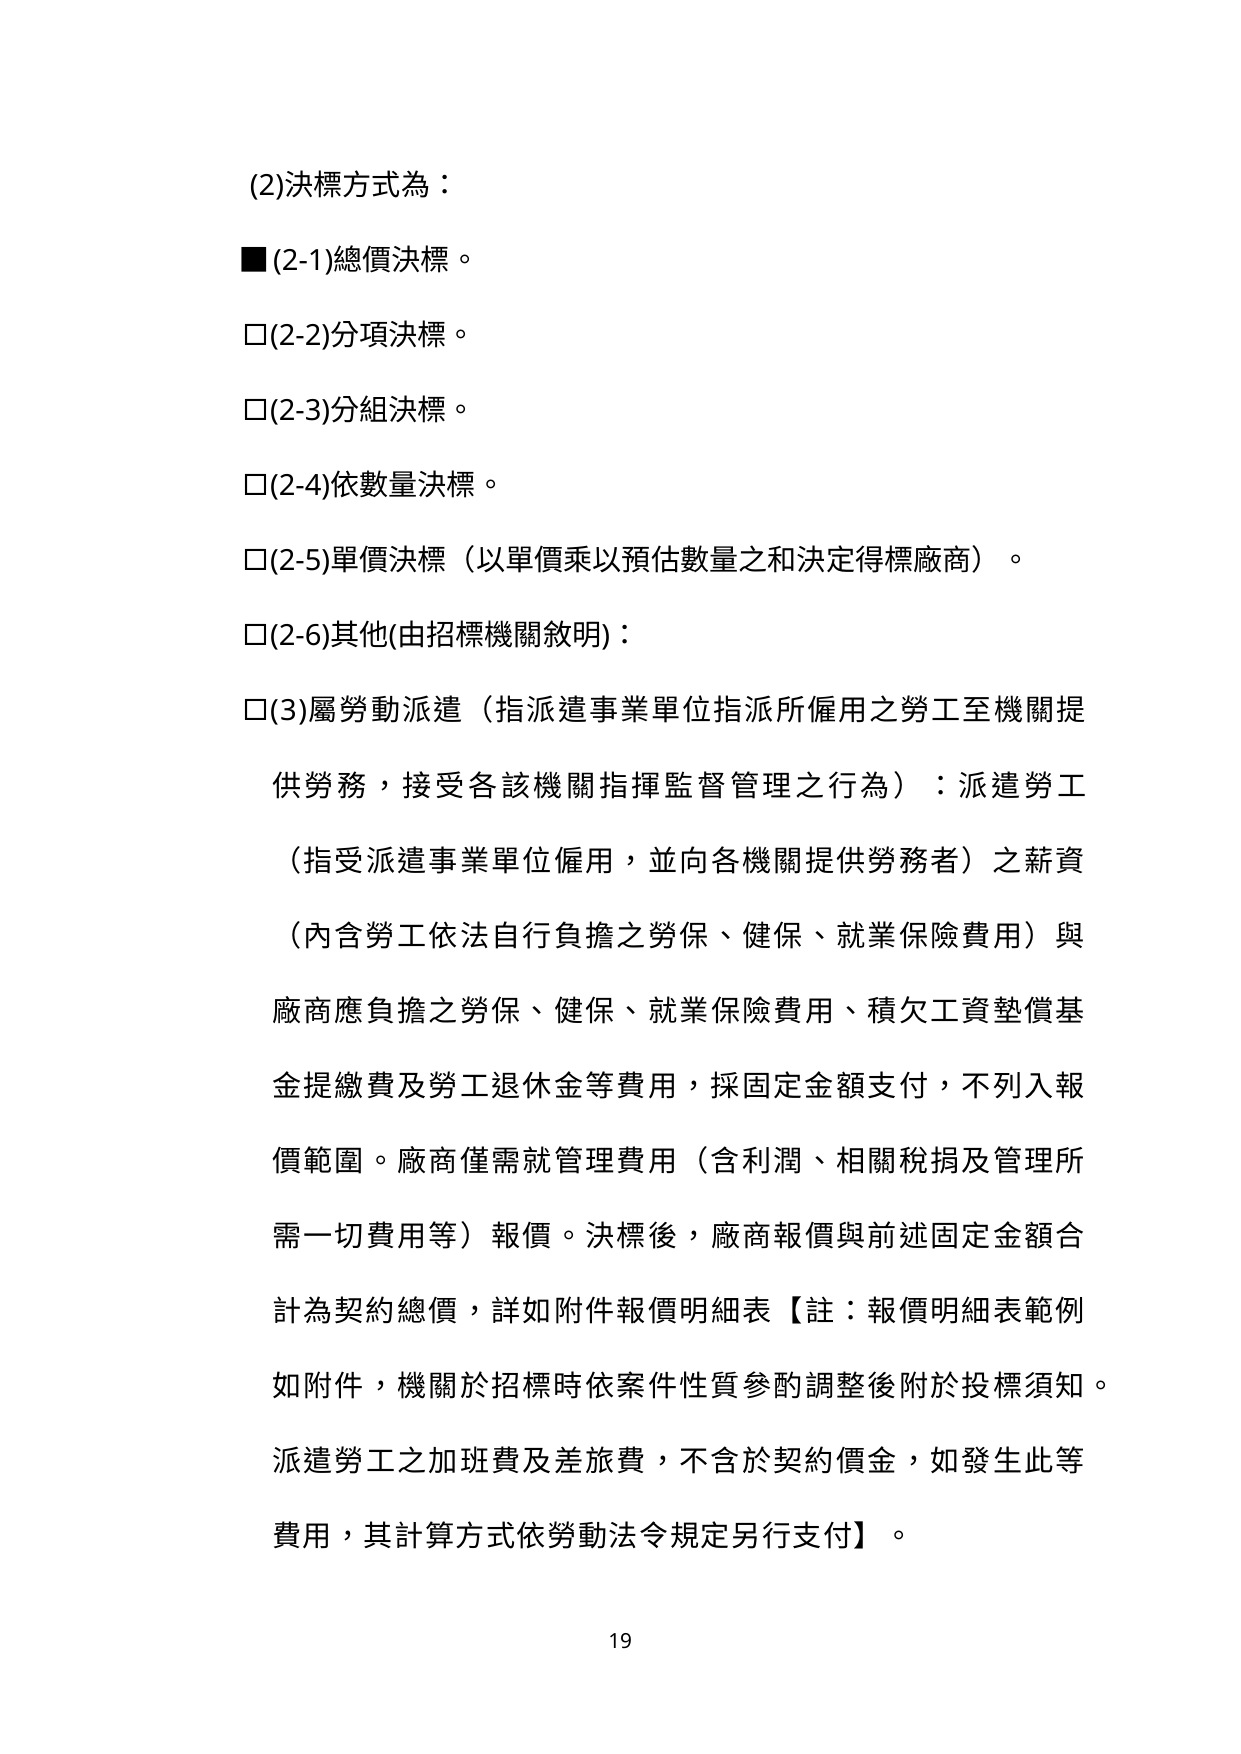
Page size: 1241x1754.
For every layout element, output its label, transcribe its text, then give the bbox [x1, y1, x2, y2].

text (2-6)其他(由招標機關敘明)： [242, 596, 1087, 671]
text (2-2)分項決標。 [242, 296, 1087, 371]
text (2-1)總價決標。 [242, 221, 1087, 296]
text (3)屬勞動派遣（指派遣事業單位指派所僱用之勞工至機關提供勞務，接受各該機關指揮監督管理之行為）：派遣勞工（指受派遣事業單位僱用，並向各機關提供勞務者）之薪資（內含勞工依法自行負擔之勞保、健保、就業保險費用）與廠商應負擔之勞保、健保、就業保險費用、積欠工資墊償基金提繳費及勞工退休金等費用，採固定金額支付，不列入報價範圍。廠商僅需就管理費用（含利潤、相關稅捐及管理所需一切費用等）報價。決標後，廠商報價與前述固定金額合計為契約總價，詳如附件報價明細表【註：報價明細表範例如附件，機關於招標時依案件性質參酌調整後附於投標須知。派遣勞工之加班費及差旅費，不含於契約價金，如發生此等費用，其計算方式依勞動法令規定另行支付】。 [242, 671, 1087, 1571]
text (2)決標方式為： [242, 146, 1087, 221]
text (2-3)分組決標。 [242, 371, 1087, 446]
text (2-5)單價決標（以單價乘以預估數量之和決定得標廠商）。 [242, 521, 1087, 596]
text (2-4)依數量決標。 [242, 446, 1087, 521]
